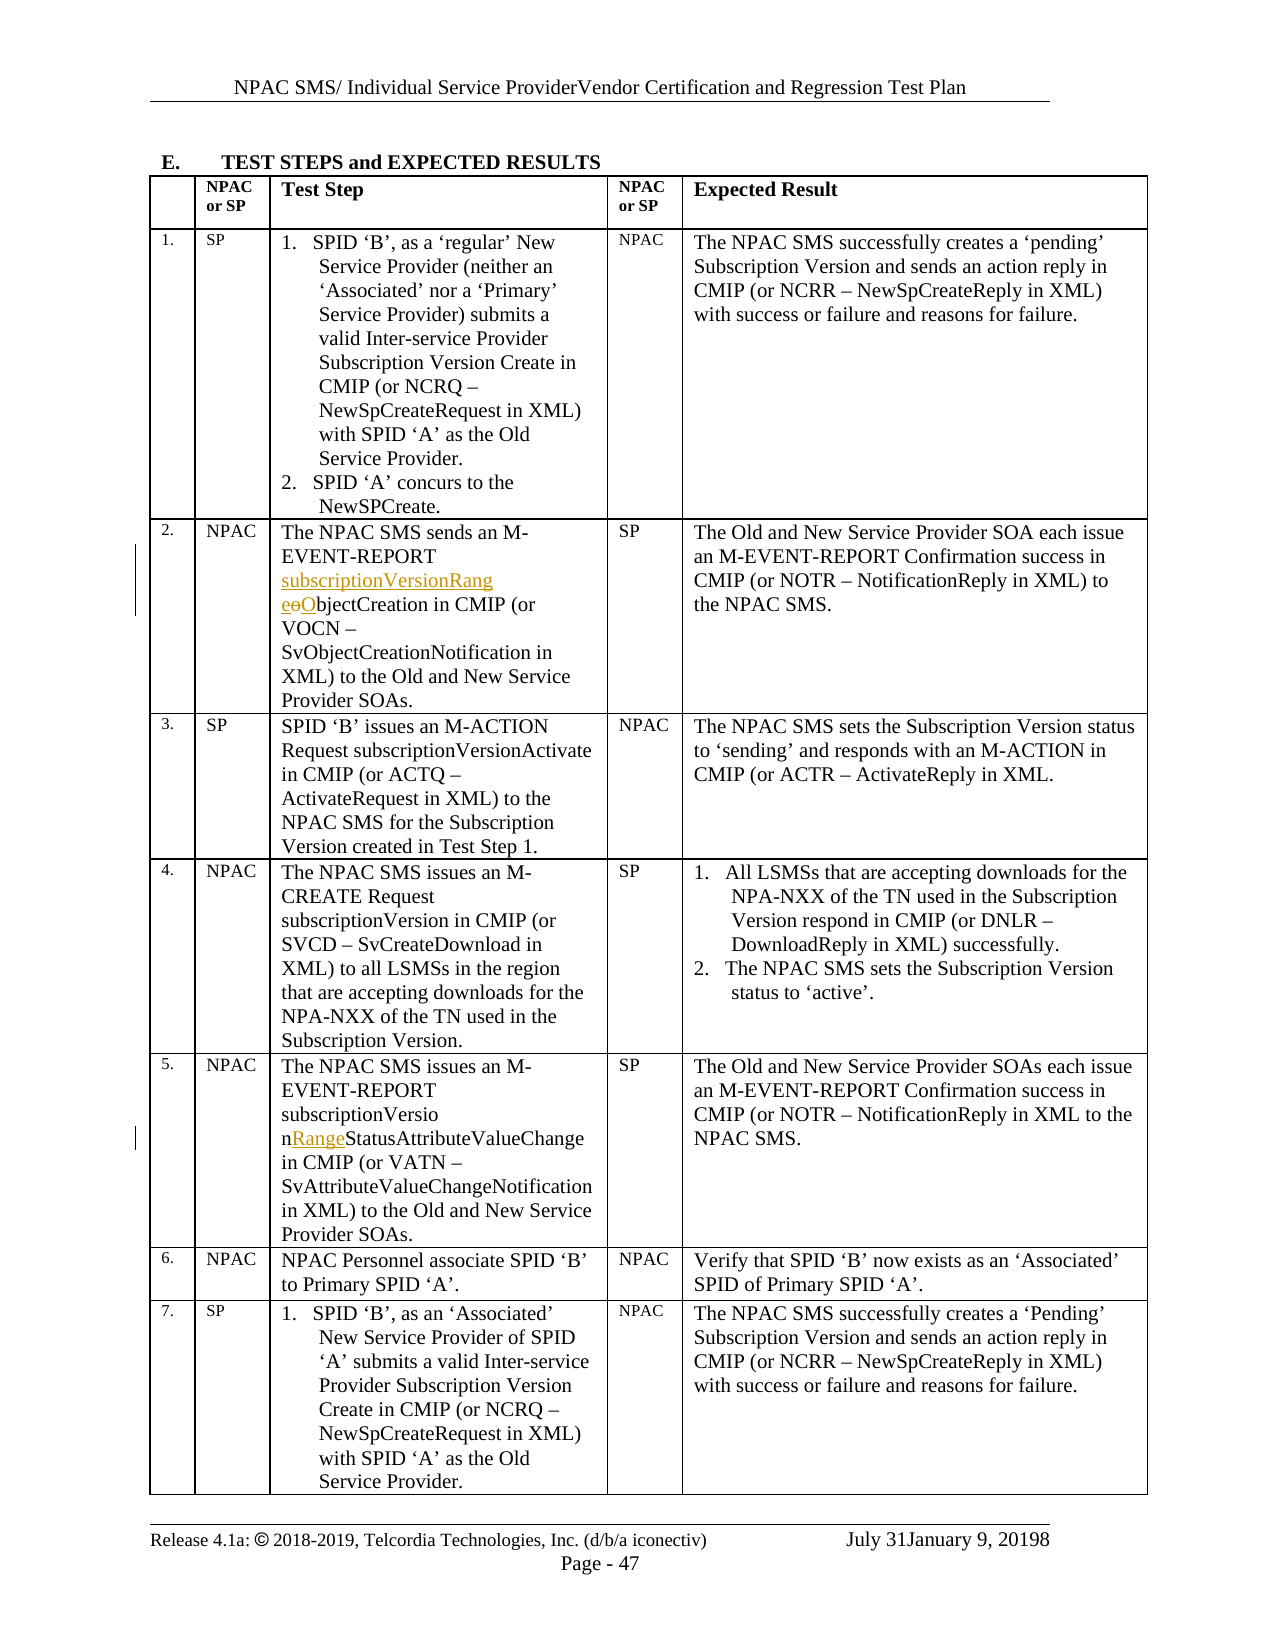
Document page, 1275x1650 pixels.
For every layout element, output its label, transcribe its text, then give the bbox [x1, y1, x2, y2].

table_cell NPAC Personnel associate SPID ‘B’ to Primary SPID ‘A’. [271, 1248, 607, 1299]
table_cell SP [196, 1301, 269, 1493]
table_cell NPAC [196, 1054, 269, 1246]
table_cell The NPAC SMS sends an M-EVENT-REPORT bjectCreation in CMIP (or VOCN – SvObjectCreationNotification in XML) to the Old and New Service Provider SOAs. [271, 520, 607, 712]
table_cell Expected Result [683, 177, 1147, 228]
table_cell NPAC or SP [196, 177, 269, 228]
table_cell The NPAC SMS issues an M-EVENT-REPORT subscriptionVersionStatusAttributeValueChange in CMIP (or VATN – SvAttributeValueChangeNotification in XML) to the Old and New Service Provider SOAs. [271, 1054, 607, 1246]
table_cell SP [608, 520, 682, 712]
table_cell NPAC [608, 714, 682, 858]
table_cell SPID ‘B’ issues an M-ACTION Request subscriptionVersionActivate in CMIP (or ACTQ – ActivateRequest in XML) to the NPAC SMS for the Subscription Version created in Test Step 1. [271, 714, 607, 858]
table_cell NPAC [196, 860, 269, 1052]
table_cell NPAC [608, 1301, 682, 1493]
table_cell NPAC [196, 520, 269, 712]
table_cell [271, 1301, 607, 1493]
table_cell NPAC or SP [608, 177, 682, 228]
table_cell 1. [151, 230, 194, 518]
table_cell The NPAC SMS successfully creates a ‘pending’ Subscription Version and sends an action reply in CMIP (or NCRR – NewSpCreateReply in XML) with success or failure and reasons for failure. [683, 230, 1147, 518]
table_cell The Old and New Service Provider SOA each issue an M-EVENT-REPORT Confirmation success in CMIP (or NOTR – NotificationReply in XML) to the NPAC SMS. [683, 520, 1147, 712]
table_cell SP [196, 714, 269, 858]
table_cell SP [608, 860, 682, 1052]
table_cell Verify that SPID ‘B’ now exists as an ‘Associated’ SPID of Primary SPID ‘A’. [683, 1248, 1147, 1299]
table_cell 7. [151, 1301, 194, 1493]
table_cell 1. SPID ‘B’, as a ‘regular’ New Service Provider (neither an ‘Associated’ nor a ‘Primary’ Service Provider) submits a valid Inter-service Provider Subscription Version Create in CMIP (or NCRQ – NewSpCreateRequest in XML) with SPID ‘A’ as the Old Service Provider. 2. SPID ‘A’ concurs to the NewSPCreate. [271, 230, 607, 518]
table_cell NPAC [608, 230, 682, 518]
table_cell [151, 177, 194, 228]
table_cell 3. [151, 714, 194, 858]
table_cell 5. [151, 1054, 194, 1246]
table_cell SP [608, 1054, 682, 1246]
table_cell 6. [151, 1248, 194, 1299]
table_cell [683, 1301, 1147, 1493]
table_cell The NPAC SMS sets the Subscription Version status to ‘sending’ and responds with an M-ACTION in CMIP (or ACTR – ActivateReply in XML. [683, 714, 1147, 858]
table_cell 2. [151, 520, 194, 712]
table_cell 1. All LSMSs that are accepting downloads for the NPA-NXX of the TN used in the Subscription Version respond in CMIP (or DNLR – DownloadReply in XML) successfully. 2. The NPAC SMS sets the Subscription Version status to ‘active’. [683, 860, 1147, 1052]
table_cell NPAC [608, 1248, 682, 1299]
table_cell E. [150, 150, 210, 175]
table_cell 4. [151, 860, 194, 1052]
table_cell The NPAC SMS issues an M-CREATE Request subscriptionVersion in CMIP (or SVCD – SvCreateDownload in XML) to all LSMSs in the region that are accepting downloads for the NPA-NXX of the TN used in the Subscription Version. [271, 860, 607, 1052]
table_cell NPAC [196, 1248, 269, 1299]
table_cell Test Step [271, 177, 607, 228]
table_cell TEST STEPS and EXPECTED RESULTS [210, 150, 1038, 175]
table_cell SP [196, 230, 269, 518]
table_cell The Old and New Service Provider SOAs each issue an M-EVENT-REPORT Confirmation success in CMIP (or NOTR – NotificationReply in XML to the NPAC SMS. [683, 1054, 1147, 1246]
